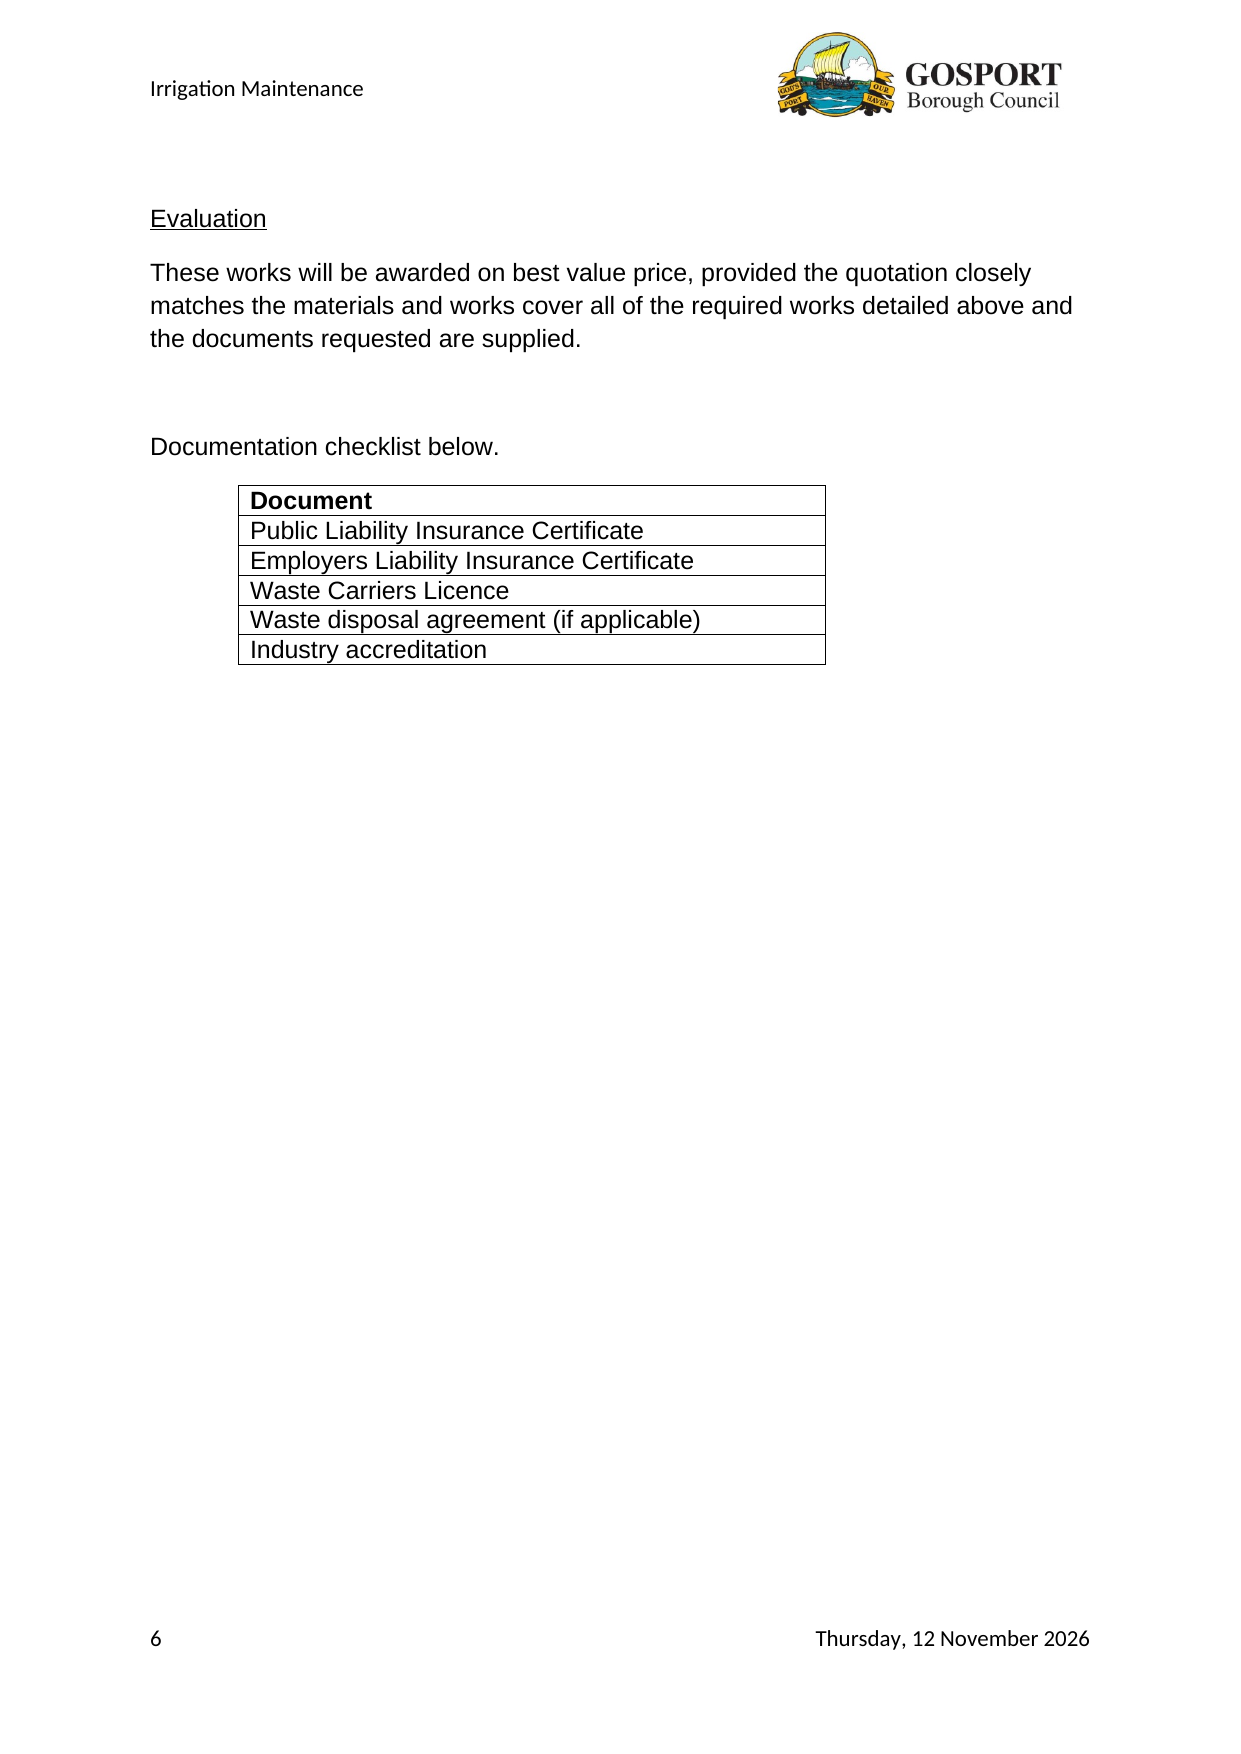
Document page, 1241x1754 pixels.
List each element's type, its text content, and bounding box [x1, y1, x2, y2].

picture [776, 32, 1071, 117]
table_cell Waste Carriers Licence [239, 576, 825, 604]
text Evaluation [150, 204, 1095, 233]
table_cell Waste disposal agreement (if applicable) [239, 606, 825, 634]
table_cell Employers Liability Insurance Certificate [239, 546, 825, 575]
text Documentation checklist below. [150, 431, 1095, 460]
table_cell Public Liability Insurance Certificate [239, 516, 825, 545]
table_cell Industry accreditation [239, 635, 825, 664]
text These works will be awarded on best value price, provided the quotation closely matches the materials and works cover all of the required works detailed above and the documents requested are supplied. [150, 258, 1095, 352]
table_header Document [239, 486, 825, 515]
